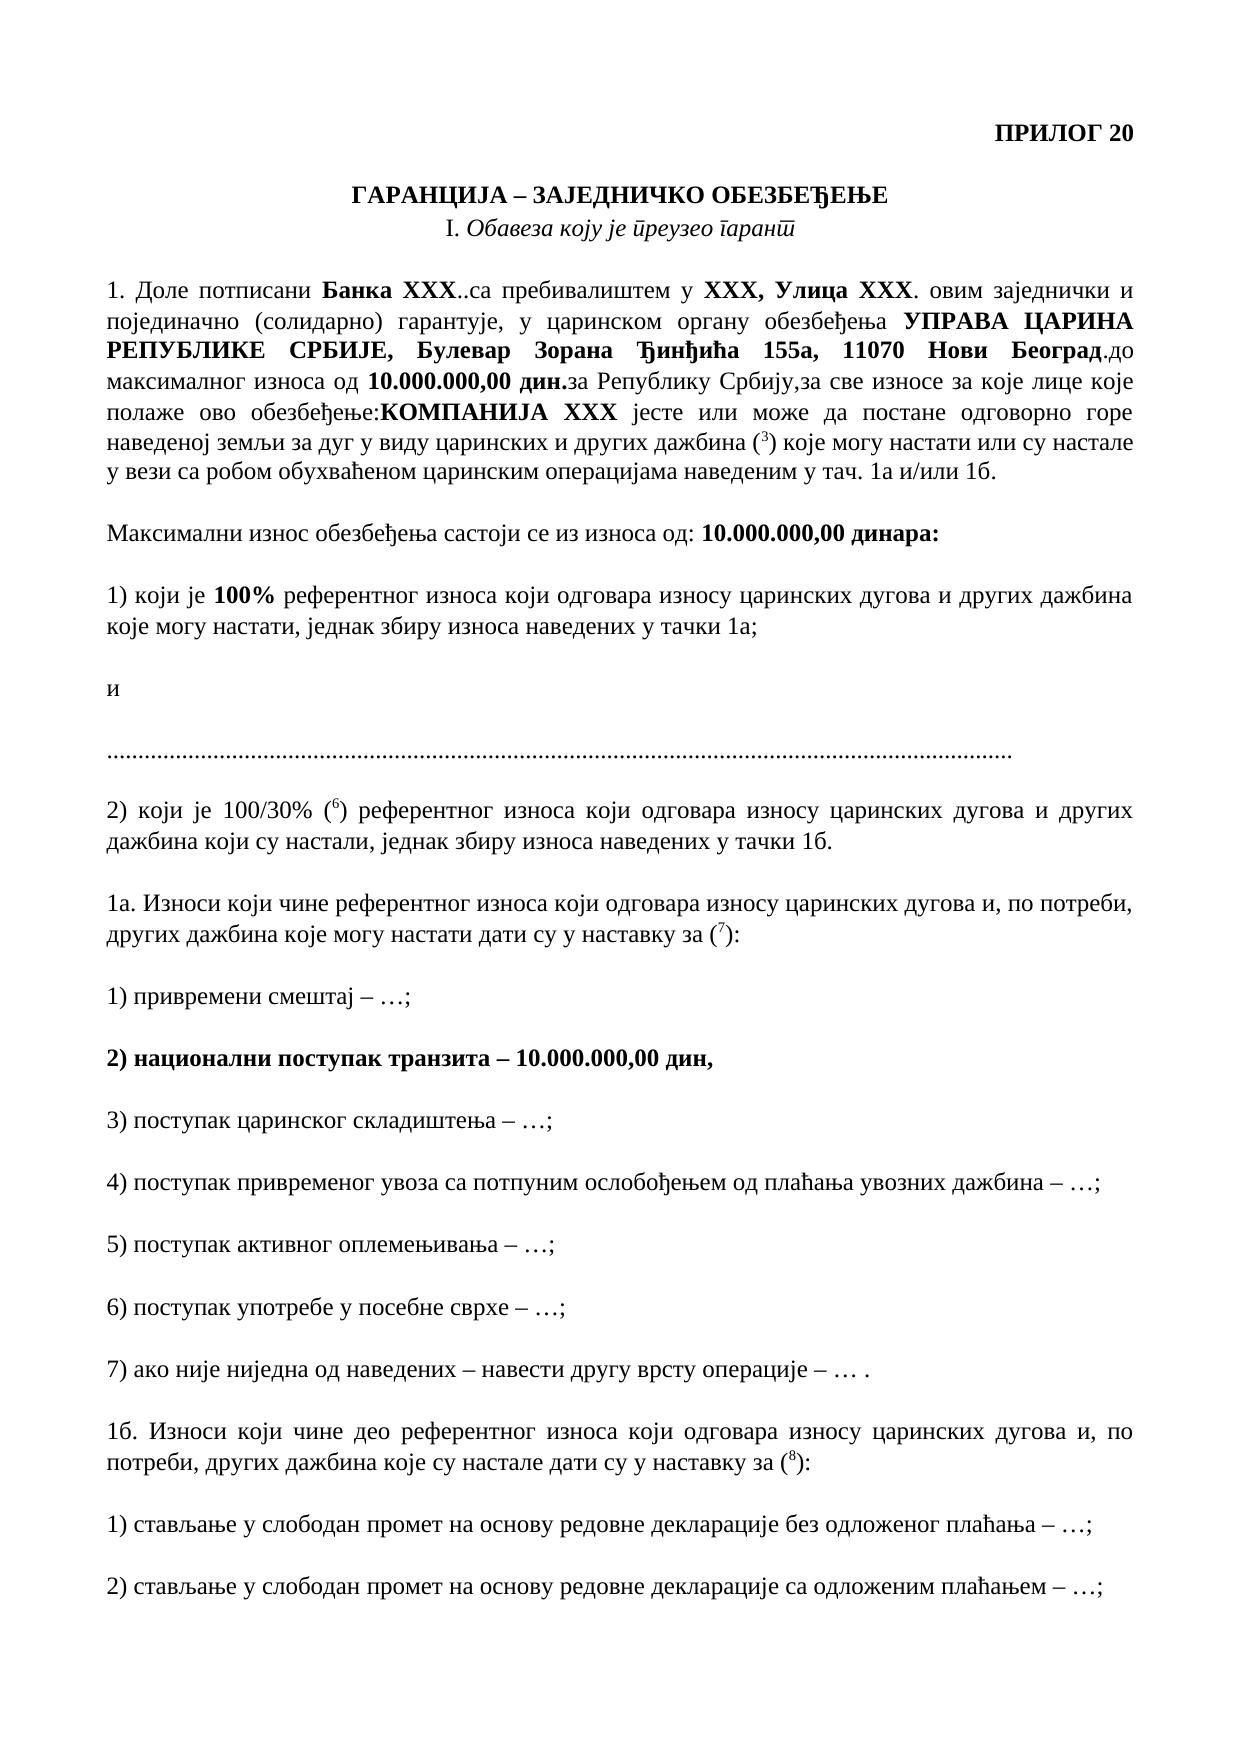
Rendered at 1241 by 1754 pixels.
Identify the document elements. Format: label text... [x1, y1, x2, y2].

text {0>(e) inward processing procedure — … ;<}100{>5) поступак активног оплемењивања – …;<0} [106, 1229, 1134, 1260]
text {0>1a.<}100{>1a.<0} {0>The amounts forming the part of the reference amount corresponding to an amount of customs debts and, where applicable, other charges which may be incurred are following for each of the purposes listed below (9):<}100{>Износи који чине референтног износа који одговара износу царинских дугова и, по потреби, других дажбина које могу настати дати су у наставку за (7):<0} [106, 888, 1134, 950]
text {0>The maximum amount of the guarantee is composed of an amount of:<}100{>Максимални износ обезбеђења састоји се из износа од:<0} 10.000.000,00 динара: [106, 518, 1134, 549]
text {0>(a) release for free circulation under normal customs declaration without deferred payment — …;<}100{>1) стављање у слободан промет на основу редовне декларације без одложеног плаћања – …;<0} [106, 1509, 1134, 1539]
text {0>(g) if another — indicate the other kind of operation — … .<}100{>7) ако није ниједна од наведених – навести другу врсту операције – … .<0} [106, 1354, 1134, 1384]
text {0>(f) end-use procedure — … ;<}100{>6) поступак употребе у посебне сврхе – …;<0} [106, 1292, 1134, 1322]
text {0>(c) customs warehousing procedure — …;<}100{>3) поступак царинског складиштења – …;<0} [106, 1105, 1134, 1136]
text {0>(a) being 100/50/30 % (7) of the part of the reference amount corresponding to an amount of customs debts and other charges which may be incurred, equivalent to the sum of the amounts listed in point 1a;<}100{>1) који је 100% референтног износа који одговара износу царинских дугова и других дажбина које могу настати, једнак збиру износа наведених у тачки 1а;<0} [106, 580, 1134, 642]
text {0>and<}100{>и<0} [106, 673, 1134, 704]
text {0>(a) temporary storage — …;<}100{>1) привремени смештај – …;<0} [106, 981, 1134, 1012]
text ГАРАНЦИЈА – ЗАЈЕДНИЧКО OБЕЗБЕЂЕЊЕ [106, 180, 1134, 209]
text {0>(b) being 100/30 % (8) of the part of the reference amount corresponding to an amount of customs debts and other charges which have been incurred, equivalent to the sum of the amounts listed in point 1b.<}100{>2) који је 100/30% (6) референтног износа који одговара износу царинских дугова и других дажбина који су настали, једнак збиру износа наведених у тачки 1б.<0} [106, 795, 1134, 857]
text {0>(b) release for free circulation under normal customs declaration with deferred payment — …;<}100{>2) стављање у слободан промет на основу редовне декларације са одложеним плаћањем – …;<0} [106, 1571, 1134, 1602]
text {0>ANNEX 32-03<}100{>ПРИЛОГ 20 [106, 118, 1134, 149]
text {0>(d) temporary admission procedure with total relief from import duty — …;<}100{>4) поступак привременог увоза са потпуним ослобођењем од плаћања увозних дажбина – …;<0} [106, 1167, 1134, 1198]
text {0>(b) (Union transit procedure/common transit procedure — …;<}100{>2) национални поступак транзита – 10.000.000,00 дин, <0} [106, 1043, 1134, 1074]
text ................................................................................................................................................. [106, 735, 1134, 764]
text {0>1b.<}100{>1б.<0} {0>The amounts forming the part of the reference amount corresponding to an amount of customs debts and, where applicable, other charges which have been incurred are following for each of the purposes listed below (10):<}100{>Износи који чине део референтног износа који одговара износу царинских дугова и, по потреби, других дажбина које су настале дати су у наставку за (8):<0} [106, 1416, 1134, 1477]
text {0>I. Undertaking by the guarantor<}100{>I. Обавеза коју је преузео гарант<0} [106, 213, 1134, 244]
text 1. {0>The undersigned (1) …<}100{>Доле потписани Банка XXX..<0}{0>Resident at (2) ….<}100{>са пребивалиштем у XXX, Улица XXX. <0}{0>hereby jointly and severally guarantees, at the office of guarantee of …<}100{>овим заједнички и појединачно (солидарно) гарантује, у царинском органу обезбеђења УПРАВА ЦАРИНА РЕПУБЛИКЕ СРБИЈЕ, Булевар Зорана Ђинђића 155а, 11070 Нови Београд.<0}{0>up to a maximum amount of …<}100{>до максималног износа од 10.000.000,00 дин.<0} {0>in favour of the European Union (comprising the Kingdom of Belgium, the Republic of Bulgaria, the Czech Republic, the Kingdom of Denmark, the Federal Republic of Germany, the Republic of Estonia, Ireland, the Hellenic Republic, the Kingdom of Spain, the French Republic, the Republic of Croatia, the Italian Republic, the Republic of Cyprus, the Republic of Latvia, the Republic of Lithuania, the Grand Duchy of Luxembourg, Hungary, the Republic of Malta, the Kingdom of the Netherlands, the Republic of Austria, the Republic of Poland, the Portuguese Republic, Romania, the Republic of Slovenia, the Slovak Republic, the Republic of Finland, the Kingdom of Sweden and the United Kingdom of Great Britain and Northern Ireland), and the Republic of Iceland, the former Yugoslav Republic of Macedonia, the Kingdom of Norway, the Swiss Confederation, the Republic of Turkey (3), the Principality of Andorra and the Republic of San Marino (4),<}100{>за Републику Србију,<0} {0>any amount for which the person providing this guarantee (5):<}100{>за све износе за које лице које полаже ово обезбеђење:КОМПАНИЈА XXX<0} {0>… may be or become liable to the abovementioned countries for debt in the form of duty and other charges (6) which may be or have been incurred with respect to the goods covered by the customs operations indicated in point 1a and/or point 1b.<}100{> јесте или може да постане одговорно горе наведеној земљи за дуг у виду царинских и других дажбина (3) које могу настати или су настале у вези са робом обухваћеном царинским операцијама наведеним у тач. 1а и/или 1б.<0} [106, 275, 1134, 487]
